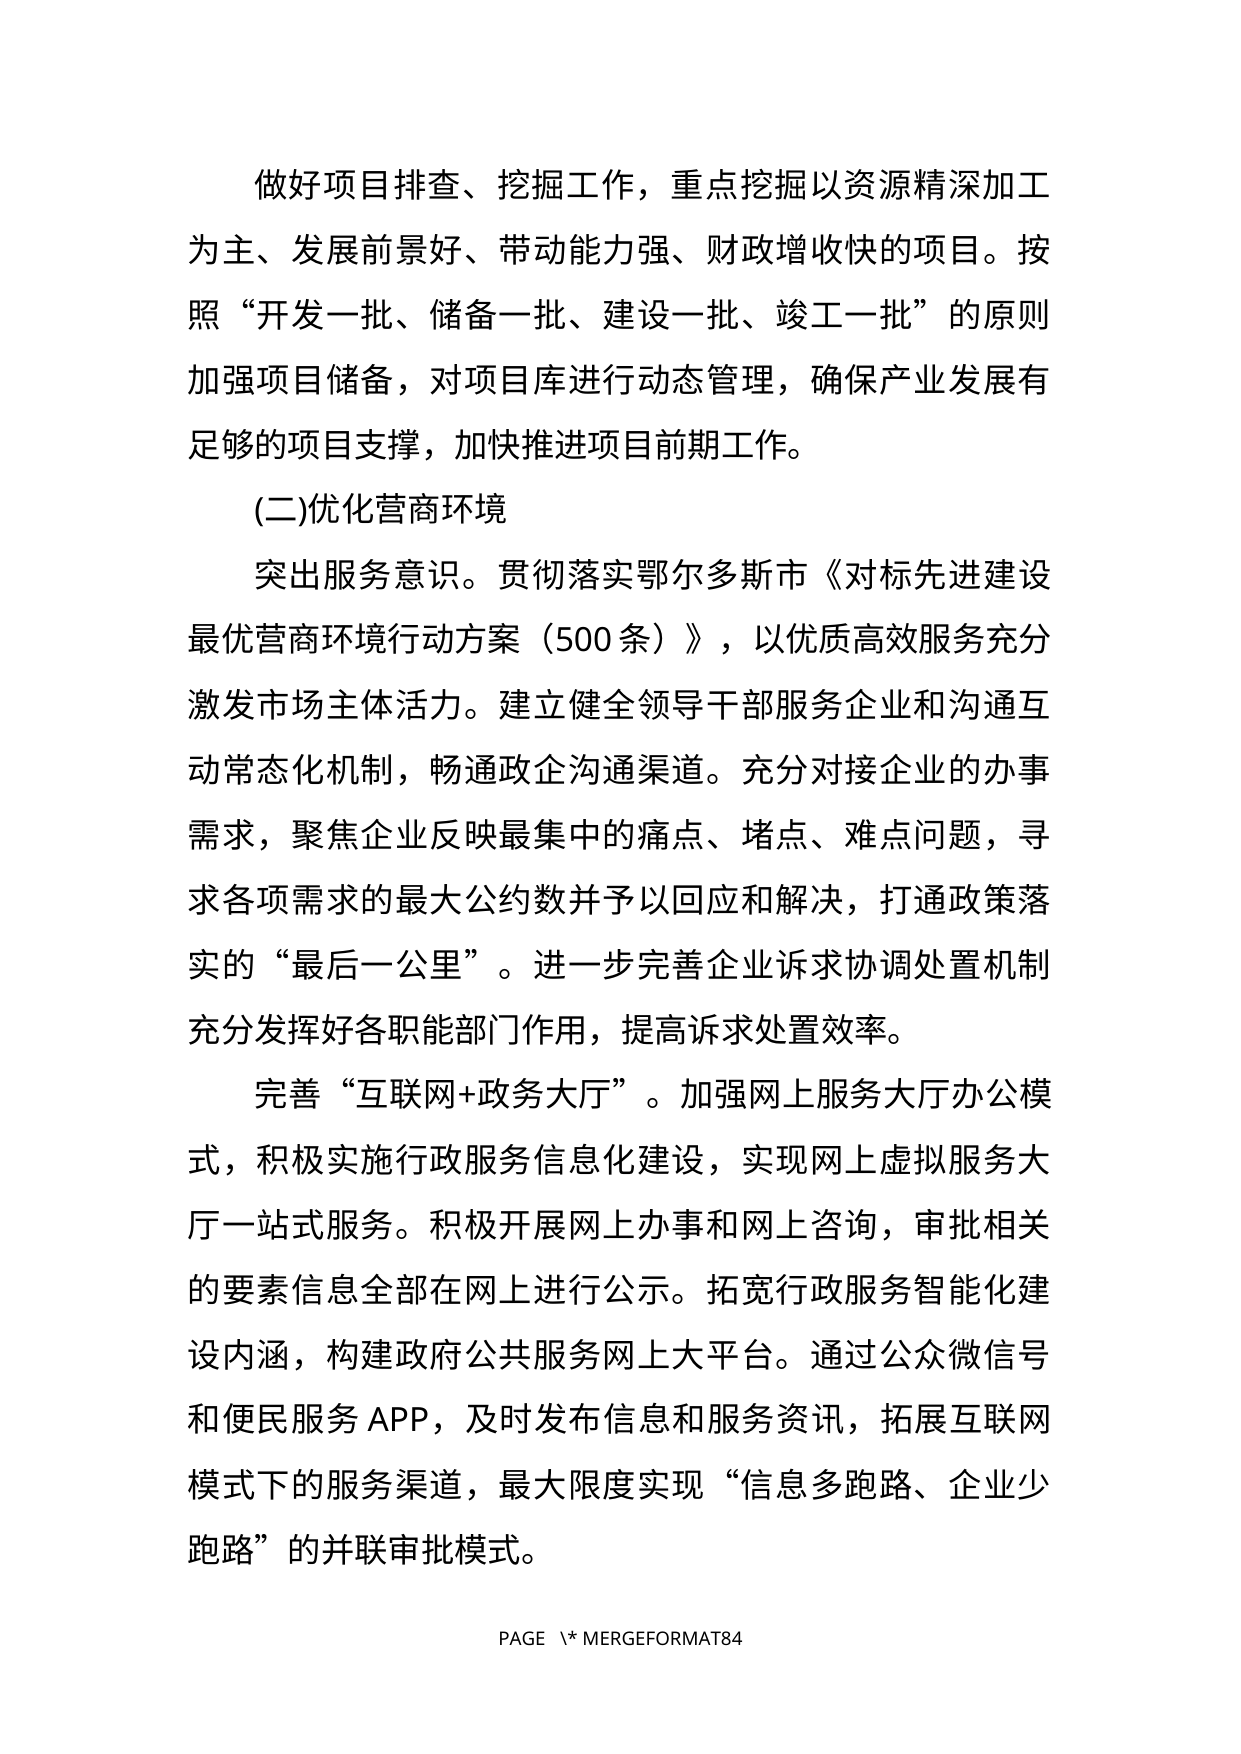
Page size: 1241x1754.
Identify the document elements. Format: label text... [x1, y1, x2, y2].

text (二)优化营商环境 [187, 475, 1053, 540]
text 突出服务意识。贯彻落实鄂尔多斯市《对标先进建设最优营商环境行动方案（500条）》，以优质高效服务充分激发市场主体活力。建立健全领导干部服务企业和沟通互动常态化机制，畅通政企沟通渠道。充分对接企业的办事需求，聚焦企业反映最集中的痛点、堵点、难点问题，寻求各项需求的最大公约数并予以回应和解决，打通政策落实的“最后一公里”。进一步完善企业诉求协调处置机制，充分发挥好各职能部门作用，提高诉求处置效率。 [187, 540, 1053, 1060]
text 完善“互联网+政务大厅”。加强网上服务大厅办公模式，积极实施行政服务信息化建设，实现网上虚拟服务大厅一站式服务。积极开展网上办事和网上咨询，审批相关的要素信息全部在网上进行公示。拓宽行政服务智能化建设内涵，构建政府公共服务网上大平台。通过公众微信号和便民服务APP，及时发布信息和服务资讯，拓展互联网模式下的服务渠道，最大限度实现“信息多跑路、企业少跑路”的并联审批模式。 [187, 1060, 1053, 1580]
text 做好项目排查、挖掘工作，重点挖掘以资源精深加工为主、发展前景好、带动能力强、财政增收快的项目。按照“开发一批、储备一批、建设一批、竣工一批”的原则，加强项目储备，对项目库进行动态管理，确保产业发展有足够的项目支撑，加快推进项目前期工作。 [187, 150, 1053, 475]
